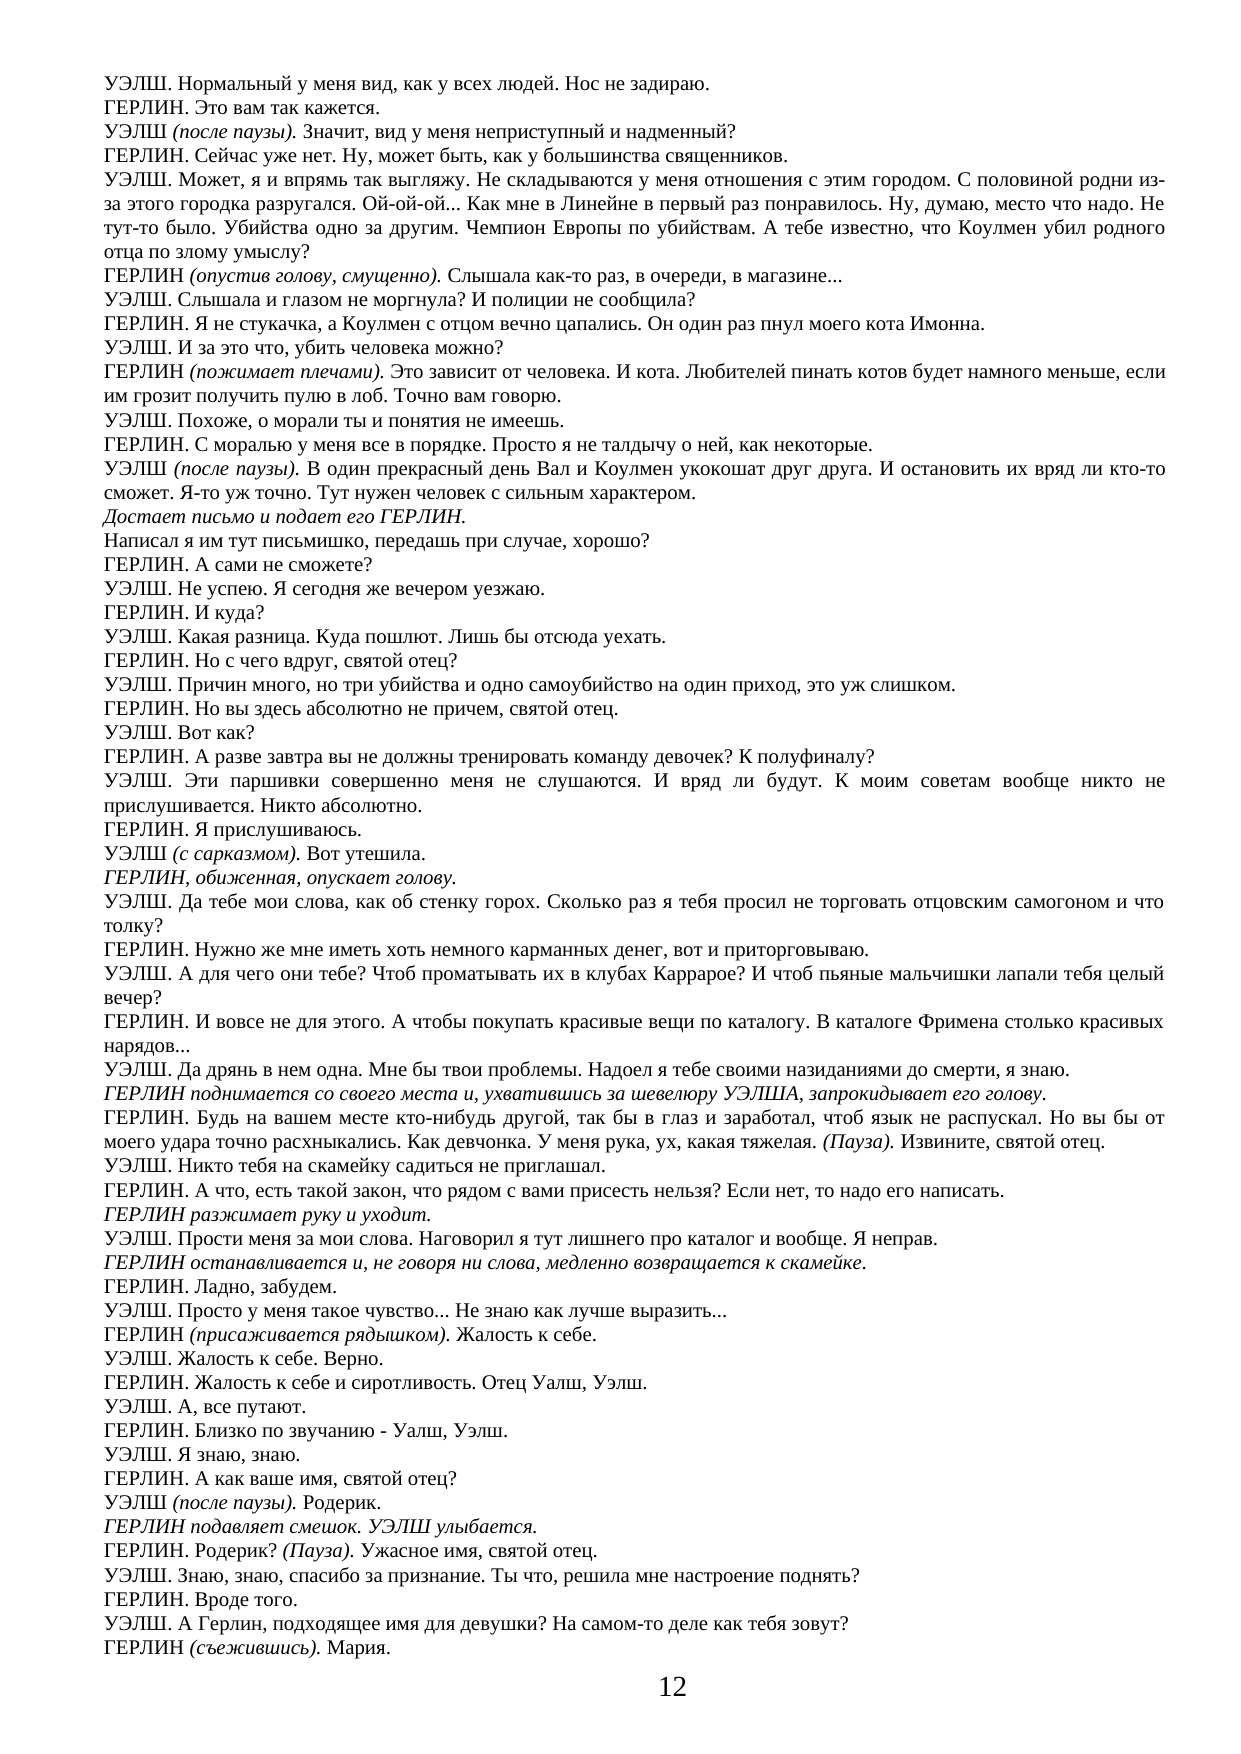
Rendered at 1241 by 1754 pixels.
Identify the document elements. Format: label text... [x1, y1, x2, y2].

text УЭЛШ. Какая разница. Куда пошлют. Лишь бы отсюда уехать. [103, 624, 1167, 648]
text ГЕРЛИН. Близко по звучанию - Уалш, Уэлш. [103, 1418, 1167, 1442]
text ГЕРЛИН. Будь на вашем месте кто-нибудь другой, так бы в глаз и заработал, чтоб язык не распускал. Но вы бы от моего удара точно расхныкались. Как девчонка. У меня рука, ух, какая тяжелая. (Пауза). Извините, святой отец. [103, 1105, 1167, 1153]
text УЭЛШ. Может, я и впрямь так выгляжу. Не складываются у меня отношения с этим городом. С половиной родни из-за этого городка разругался. Ой-ой-ой... Как мне в Линейне в первый раз понравилось. Ну, думаю, место что надо. Не тут-то было. Убийства одно за другим. Чемпион Европы по убийствам. А тебе известно, что Коулмен убил родного отца по злому умыслу? [103, 167, 1167, 263]
text УЭЛШ. Знаю, знаю, спасибо за признание. Ты что, решила мне настроение поднять? [103, 1562, 1167, 1587]
text УЭЛШ. Слышала и глазом не моргнула? И полиции не сообщила? [103, 287, 1167, 311]
text ГЕРЛИН. И куда? [103, 600, 1167, 624]
text ГЕРЛИН. Ладно, забудем. [103, 1274, 1167, 1298]
text ГЕРЛИН. Я не стукачка, а Коулмен с отцом вечно цапались. Он один раз пнул моего кота Имонна. [103, 311, 1167, 335]
text УЭЛШ. Я знаю, знаю. [103, 1442, 1167, 1466]
text ГЕРЛИН. А как ваше имя, святой отец? [103, 1466, 1167, 1490]
text ГЕРЛИН разжимает руку и уходит. [103, 1202, 1167, 1226]
text ГЕРЛИН. А сами не сможете? [103, 552, 1167, 576]
text УЭЛШ. Да тебе мои слова, как об стенку горох. Сколько раз я тебя просил не торговать отцовским самогоном и что толку? [103, 889, 1167, 937]
text ГЕРЛИН. Но вы здесь абсолютно не причем, святой отец. [103, 696, 1167, 720]
text УЭЛШ (после паузы). Значит, вид у меня неприступный и надменный? [103, 119, 1167, 143]
text УЭЛШ. Причин много, но три убийства и одно самоубийство на один приход, это уж слишком. [103, 672, 1167, 696]
text ГЕРЛИН. Вроде того. [103, 1587, 1167, 1611]
text ГЕРЛИН. Родерик? (Пауза). Ужасное имя, святой отец. [103, 1538, 1167, 1562]
text УЭЛШ. Не успею. Я сегодня же вечером уезжаю. [103, 576, 1167, 600]
text ГЕРЛИН. Сейчас уже нет. Ну, может быть, как у большинства священников. [103, 143, 1167, 167]
text УЭЛШ. А, все путают. [103, 1394, 1167, 1418]
text Написал я им тут письмишко, передашь при случае, хорошо? [103, 528, 1167, 552]
text УЭЛШ. А Герлин, подходящее имя для девушки? На самом-то деле как тебя зовут? [103, 1611, 1167, 1635]
text УЭЛШ (с сарказмом). Вот утешила. [103, 841, 1167, 865]
text УЭЛШ (после паузы). Родерик. [103, 1490, 1167, 1514]
text УЭЛШ. Эти паршивки совершенно меня не слушаются. И вряд ли будут. К моим советам вообще никто не прислушивается. Никто абсолютно. [103, 768, 1167, 817]
text ГЕРЛИН поднимается со своего места и, ухватившись за шевелюру УЭЛША, запрокидывает его голову. [103, 1081, 1167, 1105]
text ГЕРЛИН, обиженная, опускает голову. [103, 865, 1167, 889]
text УЭЛШ. Нормальный у меня вид, как у всех людей. Нос не задираю. [103, 71, 1167, 95]
text УЭЛШ. Похоже, о морали ты и понятия не имеешь. [103, 407, 1167, 432]
text УЭЛШ. Просто у меня такое чувство... Не знаю как лучше выразить... [103, 1298, 1167, 1322]
text ГЕРЛИН останавливается и, не говоря ни слова, медленно возвращается к скамейке. [103, 1250, 1167, 1274]
text УЭЛШ. Вот как? [103, 720, 1167, 744]
text ГЕРЛИН (опустив голову, смущенно). Слышала как-то раз, в очереди, в магазине... [103, 263, 1167, 287]
text ГЕРЛИН. Жалость к себе и сиротливость. Отец Уалш, Уэлш. [103, 1370, 1167, 1394]
text ГЕРЛИН. И вовсе не для этого. А чтобы покупать красивые вещи по каталогу. В каталоге Фримена столько красивых нарядов... [103, 1009, 1167, 1057]
text ГЕРЛИН. Нужно же мне иметь хоть немного карманных денег, вот и приторговываю. [103, 937, 1167, 961]
text УЭЛШ. Прости меня за мои слова. Наговорил я тут лишнего про каталог и вообще. Я неправ. [103, 1226, 1167, 1250]
text ГЕРЛИН. А что, есть такой закон, что рядом с вами присесть нельзя? Если нет, то надо его написать. [103, 1177, 1167, 1202]
text ГЕРЛИН. А разве завтра вы не должны тренировать команду девочек? К полуфиналу? [103, 744, 1167, 768]
text УЭЛШ. И за это что, убить человека можно? [103, 335, 1167, 359]
text ГЕРЛИН. Я прислушиваюсь. [103, 817, 1167, 841]
text ГЕРЛИН (съежившись). Мария. [103, 1635, 1167, 1659]
text УЭЛШ. Никто тебя на скамейку садиться не приглашал. [103, 1153, 1167, 1177]
text УЭЛШ (после паузы). В один прекрасный день Вал и Коулмен укокошат друг друга. И остановить их вряд ли кто-то сможет. Я-то уж точно. Тут нужен человек с сильным характером. [103, 456, 1167, 504]
text ГЕРЛИН. С моралью у меня все в порядке. Просто я не талдычу о ней, как некоторые. [103, 432, 1167, 456]
text ГЕРЛИН. Но с чего вдруг, святой отец? [103, 648, 1167, 672]
text ГЕРЛИН (присаживается рядышком). Жалость к себе. [103, 1322, 1167, 1346]
text ГЕРЛИН (пожимает плечами). Это зависит от человека. И кота. Любителей пинать котов будет намного меньше, если им грозит получить пулю в лоб. Точно вам говорю. [103, 359, 1167, 407]
text УЭЛШ. Да дрянь в нем одна. Мне бы твои проблемы. Надоел я тебе своими назиданиями до смерти, я знаю. [103, 1057, 1167, 1081]
text УЭЛШ. А для чего они тебе? Чтоб проматывать их в клубах Каррарое? И чтоб пьяные мальчишки лапали тебя целый вечер? [103, 961, 1167, 1009]
text Достает письмо и подает его ГЕРЛИН. [103, 504, 1167, 528]
text ГЕРЛИН. Это вам так кажется. [103, 95, 1167, 119]
text ГЕРЛИН подавляет смешок. УЭЛШ улыбается. [103, 1514, 1167, 1538]
text УЭЛШ. Жалость к себе. Верно. [103, 1346, 1167, 1370]
